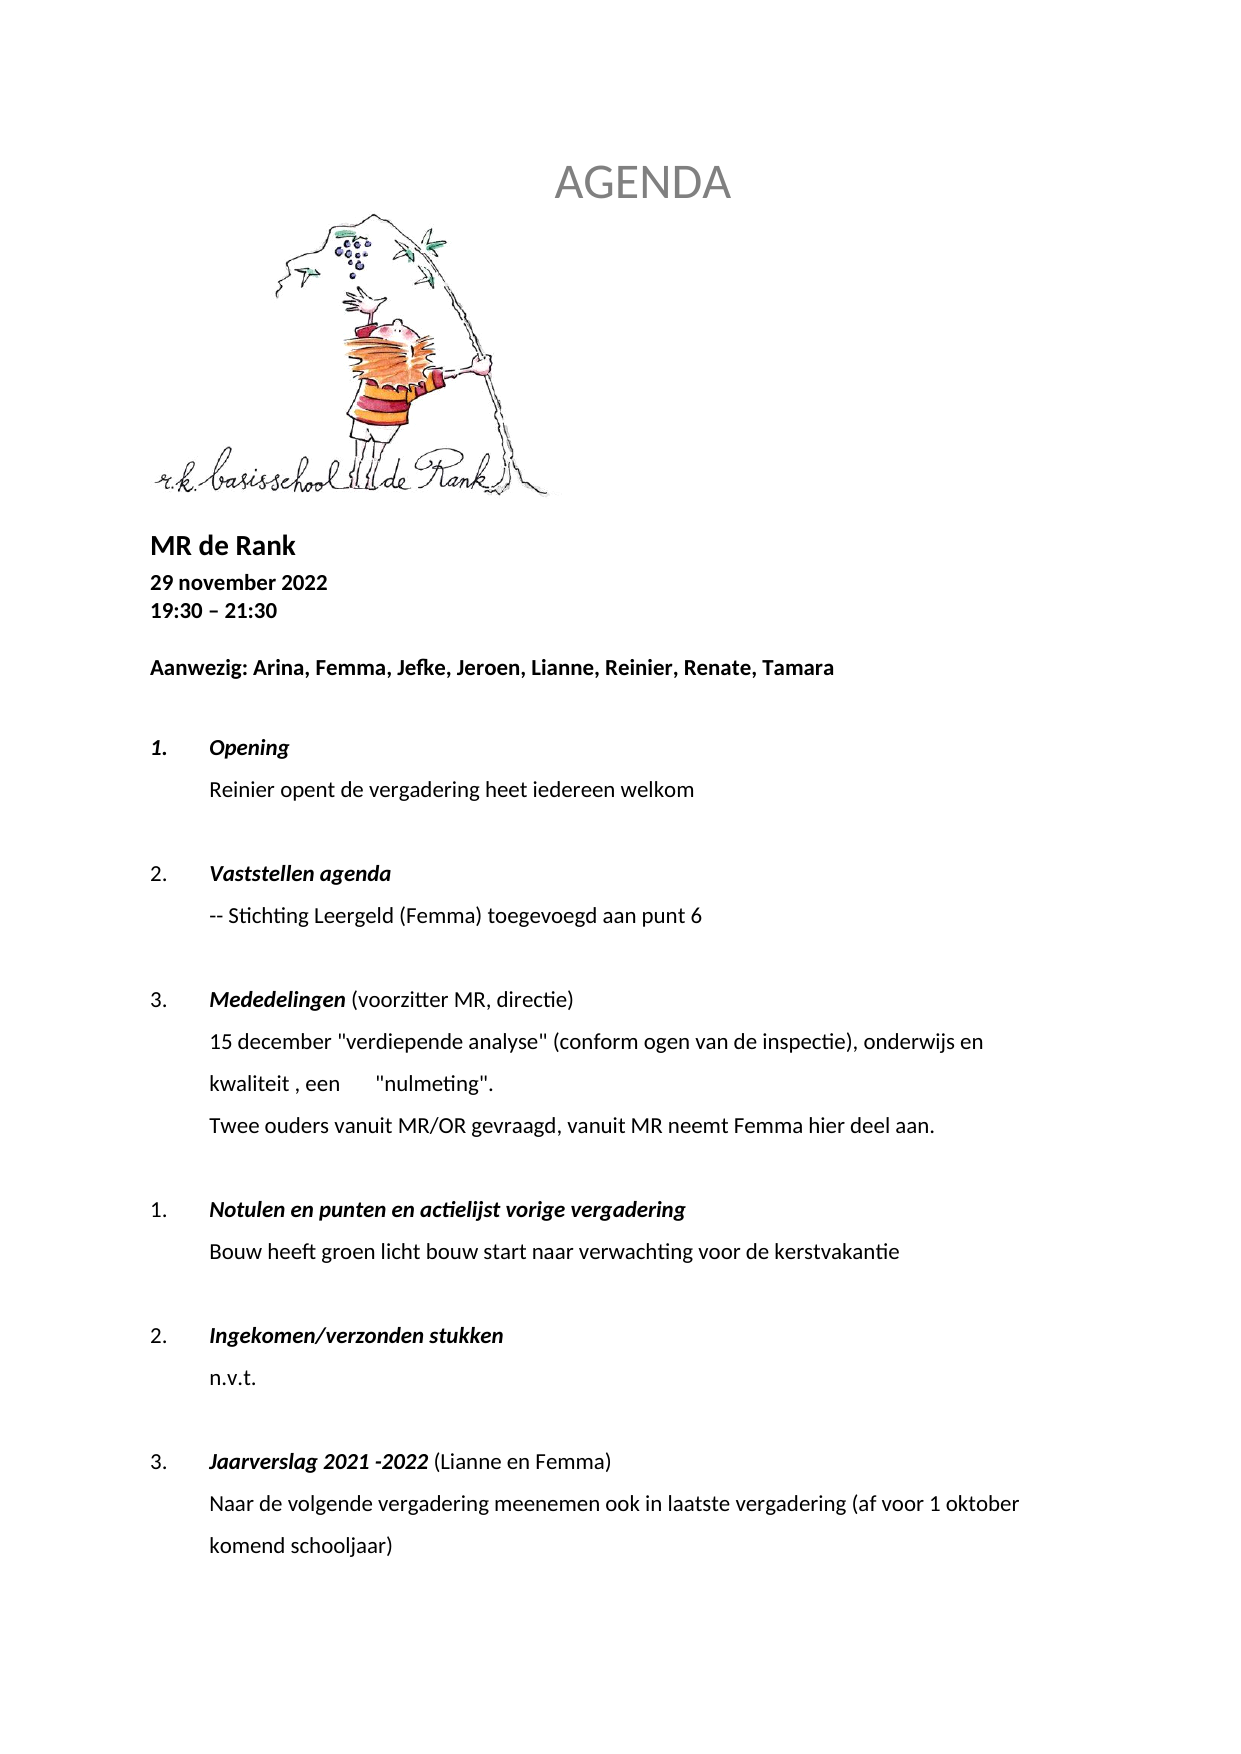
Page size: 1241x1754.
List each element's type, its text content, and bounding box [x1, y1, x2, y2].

list Notulen en punten en actielijst vorige vergadering Bouw heeft groen licht bouw start naar verwachting voor de kerstvakantie [150, 1195, 1090, 1307]
text 15 december "verdiepende analyse" (conform ogen van de inspectie), onderwijs en kwaliteit , een "nulmeting". Twee ouders vanuit MR/OR gevraagd, vanuit MR neemt Femma hier deel aan. [209, 1027, 1090, 1139]
list Opening Reinier opent de vergadering heet iedereen welkom [150, 733, 1090, 845]
text 19:30 – 21:30 [150, 597, 1090, 624]
text 29 november 2022 [150, 568, 1090, 597]
text AGENDA [150, 150, 1090, 211]
text MR de Rank [150, 527, 1090, 562]
text Aanwezig: Arina, Femma, Jefke, Jeroen, Lianne, Reinier, Renate, Tamara [150, 653, 1090, 681]
picture [150, 211, 564, 502]
list Mededelingen (voorzitter MR, directie) [150, 985, 1090, 1013]
list Vaststellen agenda -- Stichting Leergeld (Femma) toegevoegd aan punt 6 [150, 859, 1090, 971]
list Jaarverslag 2021 -2022 (Lianne en Femma) Naar de volgende vergadering meenemen ook in laatste vergadering (af voor 1 oktober komend schooljaar) [150, 1447, 1090, 1601]
list Ingekomen/verzonden stukken n.v.t. [150, 1321, 1090, 1433]
